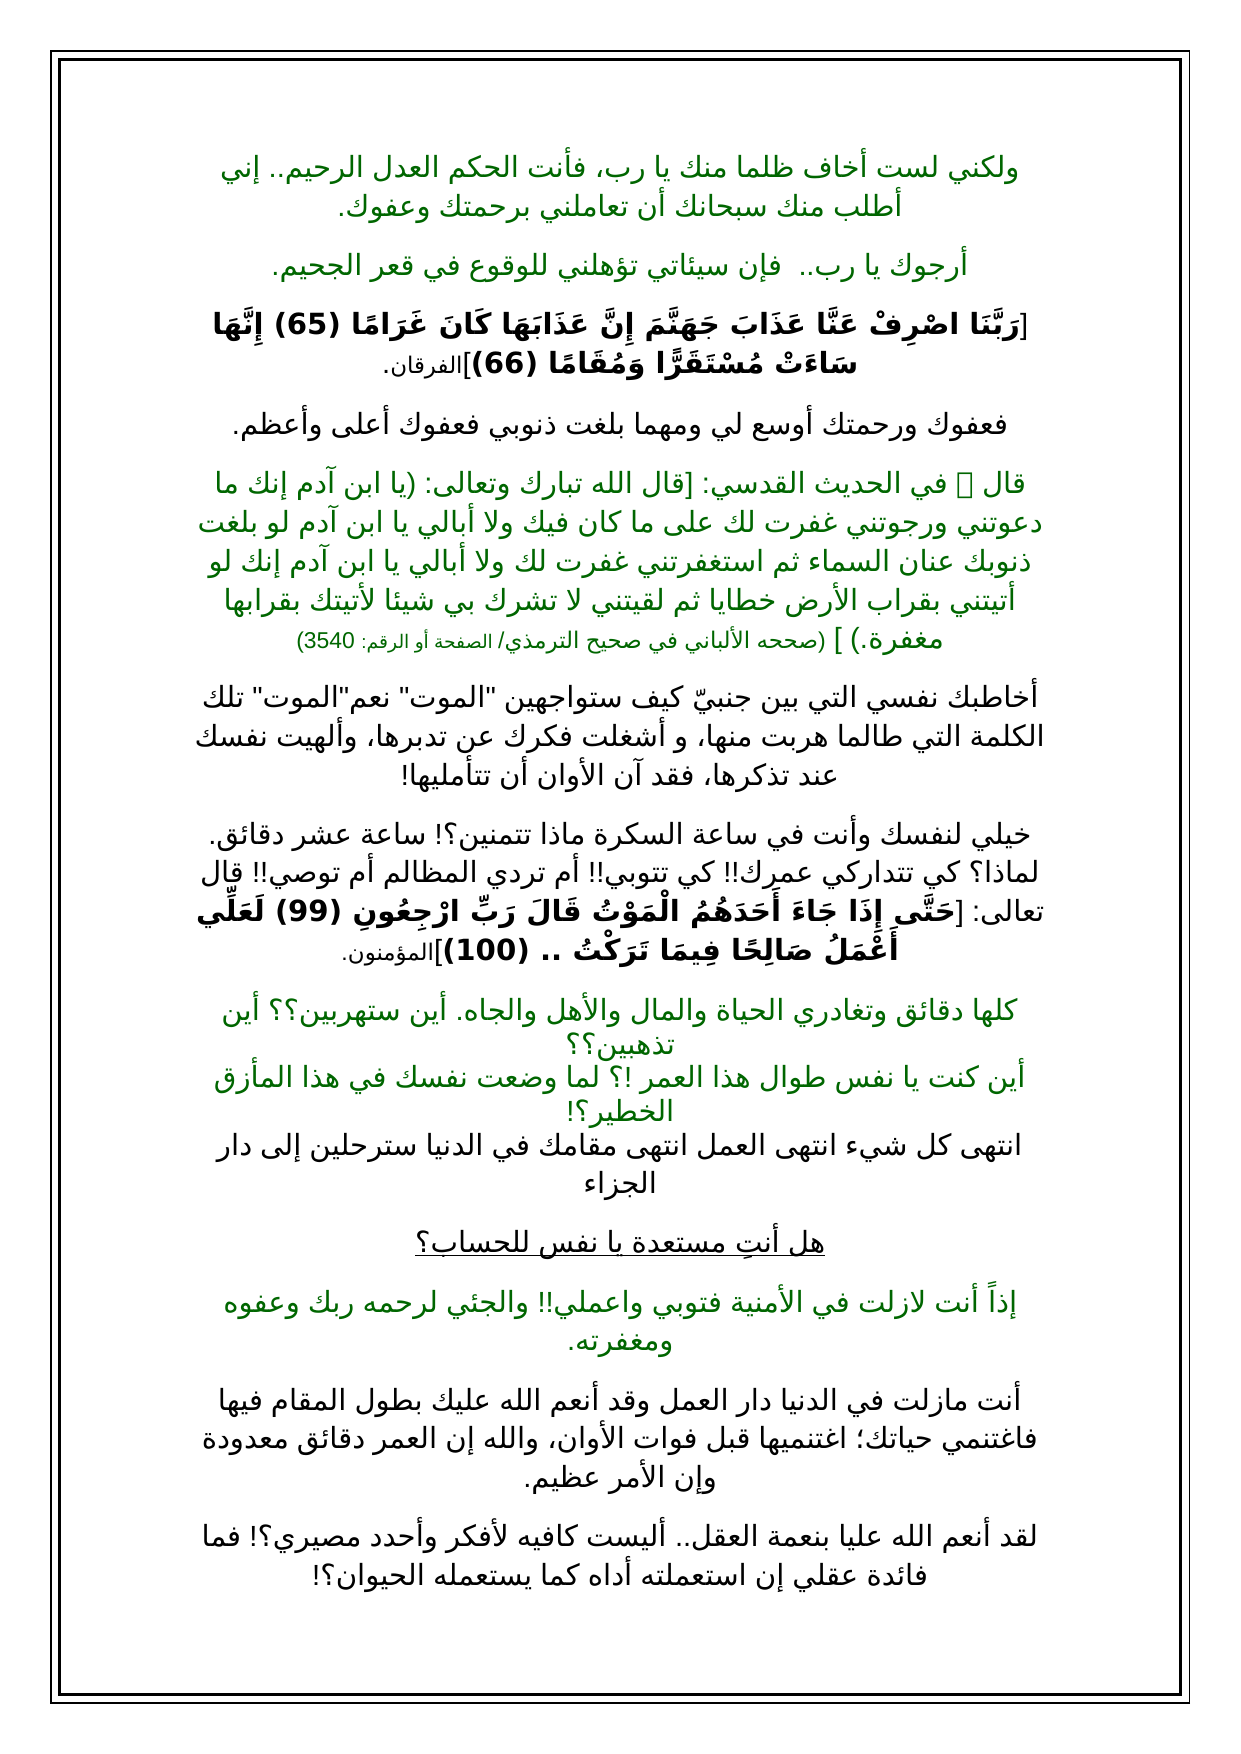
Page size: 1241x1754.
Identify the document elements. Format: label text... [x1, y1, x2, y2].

text أرجوك يا رب.. فإن سيئاتي تؤهلني للوقوع في قعر الجحيم. [187, 248, 1053, 281]
text انتهى كل شيء انتهى العمل انتهى مقامك في الدنيا سترحلين إلى دار الجزاء [187, 1128, 1053, 1200]
text هل أنتِ مستعدة يا نفس للحساب؟ [187, 1226, 1053, 1259]
text أخاطبك نفسي التي بين جنبيّ كيف ستواجهين "الموت" نعم"الموت" تلك الكلمة التي طالما هربت منها، و أشغلت فكرك عن تدبرها، وألهيت نفسك عند تذكرها، فقد آن الأوان أن تتأمليها! [187, 680, 1053, 791]
text فعفوك ورحمتك أوسع لي ومهما بلغت ذنوبي فعفوك أعلى وأعظم. [187, 407, 1053, 440]
text إذاً أنت لازلت في الأمنية فتوبي واعملي!! والجئي لرحمه ربك وعفوه ومغفرته. [187, 1285, 1053, 1357]
text كلها دقائق وتغادري الحياة والمال والأهل والجاه. أين ستهربين؟؟ أين تذهبين؟؟ [187, 993, 1053, 1061]
text لقد أنعم الله عليا بنعمة العقل.. أليست كافيه لأفكر وأحدد مصيري؟! فما فائدة عقلي إن استعملته أداه كما يستعمله الحيوان؟! [187, 1519, 1053, 1591]
text أين كنت يا نفس طوال هذا العمر !؟ لما وضعت نفسك في هذا المأزق الخطير؟! [187, 1061, 1053, 1128]
text خيلي لنفسك وأنت في ساعة السكرة ماذا تتمنين؟! ساعة عشر دقائق. لماذا؟ كي تتداركي عمرك!! كي تتوبي!! أم تردي المظالم أم توصي!! قال تعالى: [حَتَّى إِذَا جَاءَ أَحَدَهُمُ الْمَوْتُ قَالَ رَبِّ ارْجِعُونِ (99) لَعَلِّي أَعْمَلُ صَالِحًا فِيمَا تَرَكْتُ .. (100)]المؤمنون. [187, 817, 1053, 967]
text ولكني لست أخاف ظلما منك يا رب، فأنت الحكم العدل الرحيم.. إني أطلب منك سبحانك أن تعاملني برحمتك وعفوك. [187, 150, 1053, 222]
text أنت مازلت في الدنيا دار العمل وقد أنعم الله عليك بطول المقام فيها فاغتنمي حياتك؛ اغتنميها قبل فوات الأوان، والله إن العمر دقائق معدودة وإن الأمر عظيم. [187, 1383, 1053, 1493]
text قال في الحديث القدسي: [قال الله تبارك وتعالى: (يا ابن آدم إنك ما دعوتني ورجوتني غفرت لك على ما كان فيك ولا أبالي يا ابن آدم لو بلغت ذنوبك عنان السماء ثم استغفرتني غفرت لك ولا أبالي يا ابن آدم إنك لو أتيتني بقراب الأرض خطايا ثم لقيتني لا تشرك بي شيئا لأتيتك بقرابها مغفرة.) ] (صححه الألباني في صحيح الترمذي/ الصفحة أو الرقم: 3540) [187, 466, 1053, 654]
text [رَبَّنَا اصْرِفْ عَنَّا عَذَابَ جَهَنَّمَ إِنَّ عَذَابَهَا كَانَ غَرَامًا (65) إِنَّهَا سَاءَتْ مُسْتَقَرًّا وَمُقَامًا (66)]الفرقان. [187, 307, 1053, 381]
